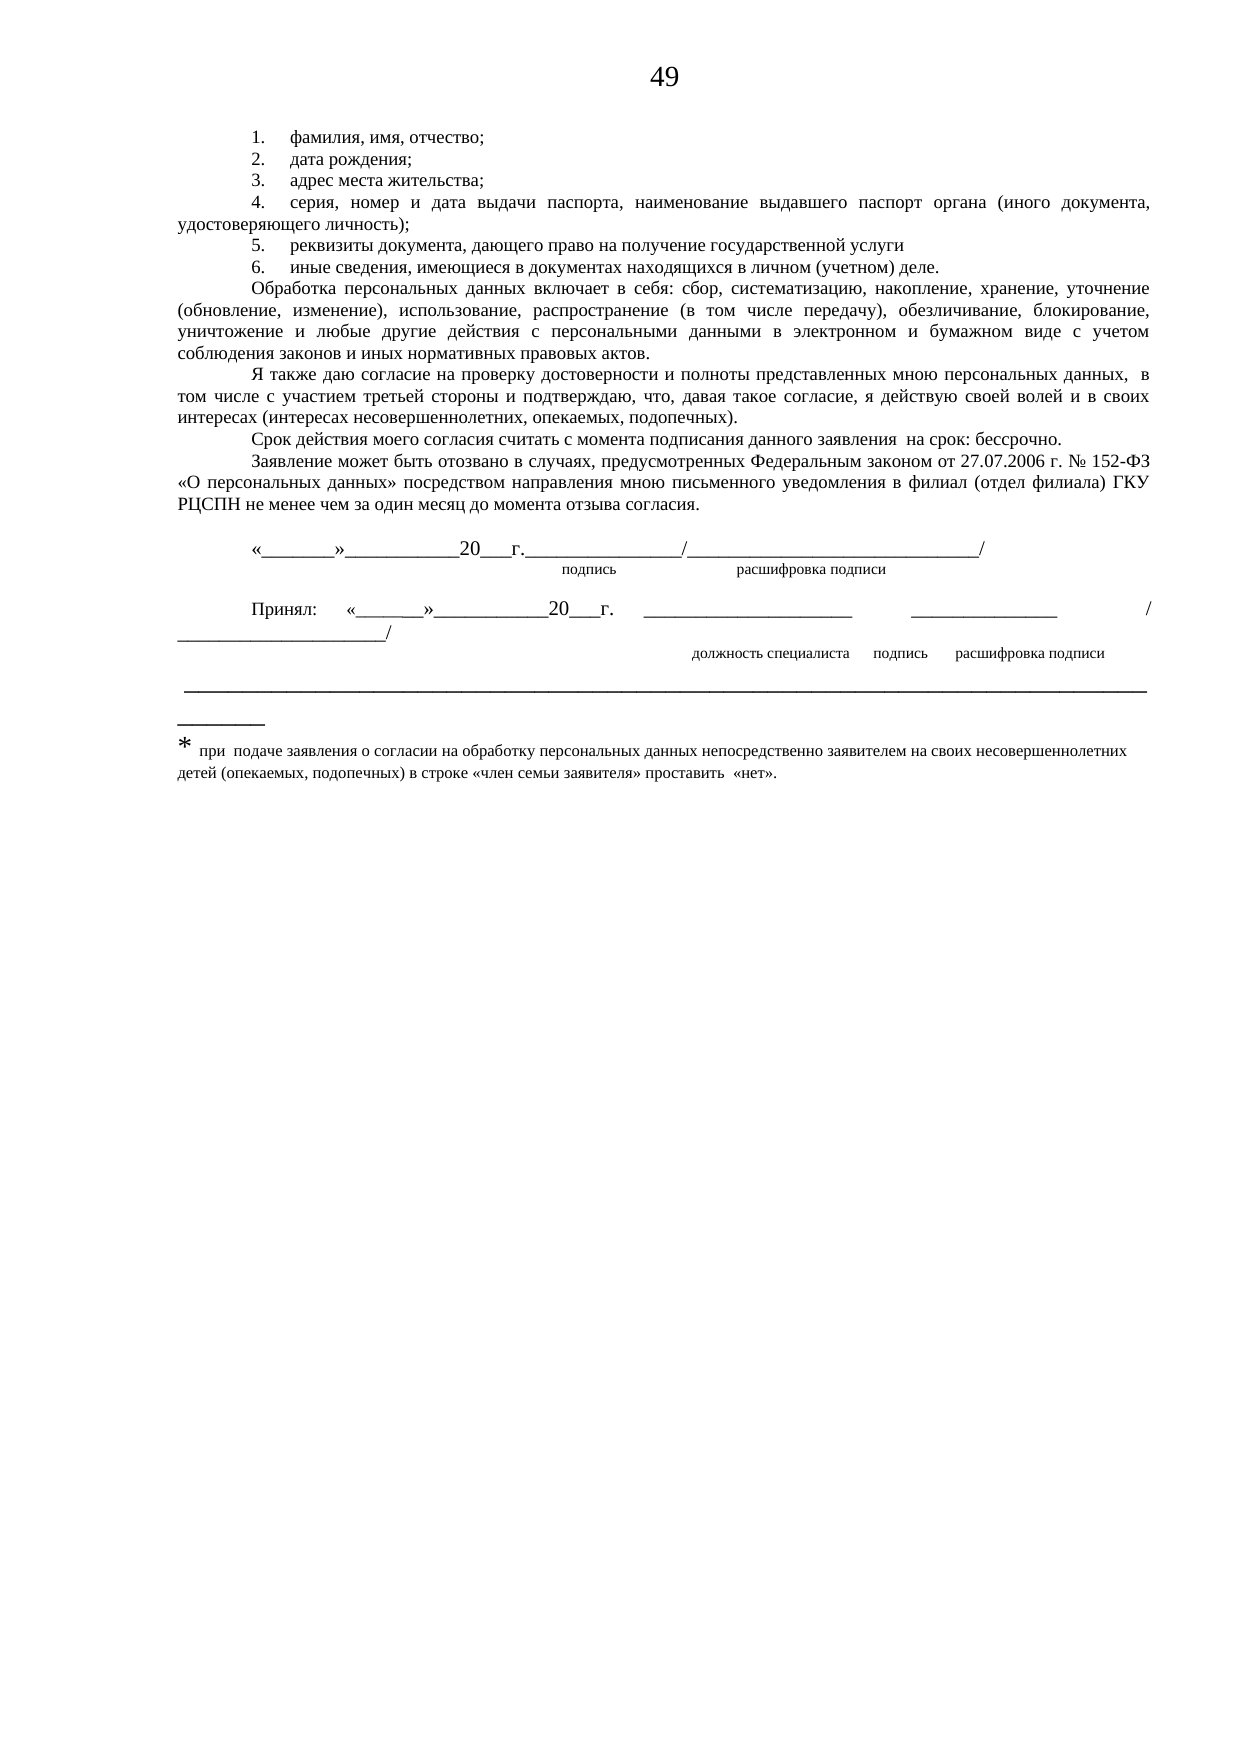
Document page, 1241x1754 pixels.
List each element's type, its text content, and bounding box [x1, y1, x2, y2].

text Заявление может быть отозвано в случаях, предусмотренных Федеральным законом от 27.07.2006 г. № 152-ФЗ «О персональных данных» посредством направления мною письменного уведомления в филиал (отдел филиала) ГКУ РЦСПН не менее чем за один месяц до момента отзыва согласия. [177, 449, 1152, 514]
text Срок действия моего согласия считать с момента подписания данного заявления на срок: бессрочно. [177, 428, 1152, 449]
text «_______»___________20___г._______________/____________________________/ [177, 536, 1152, 560]
text ________________________________________________________________________ [177, 662, 1152, 729]
list иные сведения, имеющиеся в документах находящихся в личном (учетном) деле. [177, 256, 1152, 277]
text * при подаче заявления о согласии на обработку персональных данных непосредственно заявителем на своих несовершеннолетних детей (опекаемых, подопечных) в строке «член семьи заявителя» проставить «нет». [177, 729, 1152, 782]
text должность специалиста подпись расшифровка подписи [177, 644, 1152, 662]
list серия, номер и дата выдачи паспорта, наименование выдавшего паспорт органа (иного документа, удостоверяющего личность); [177, 191, 1152, 234]
list адрес места жительства; [177, 169, 1152, 191]
list реквизиты документа, дающего право на получение государственной услуги [177, 234, 1152, 256]
list фамилия, имя, отчество; [177, 126, 1152, 148]
list дата рождения; [177, 148, 1152, 169]
text Я также даю согласие на проверку достоверности и полноты представленных мною персональных данных, в том числе с участием третьей стороны и подтверждаю, что, давая такое согласие, я действую своей волей и в своих интересах (интересах несовершеннолетних, опекаемых, подопечных). [177, 363, 1152, 428]
text Принял: «_______»___________20___г. ____________________ ______________ / ____________________/ [177, 596, 1152, 644]
text подпись расшифровка подписи [472, 560, 1152, 578]
text Обработка персональных данных включает в себя: сбор, систематизацию, накопление, хранение, уточнение (обновление, изменение), использование, распространение (в том числе передачу), обезличивание, блокирование, уничтожение и любые другие действия с персональными данными в электронном и бумажном виде с учетом соблюдения законов и иных нормативных правовых актов. [177, 277, 1152, 363]
